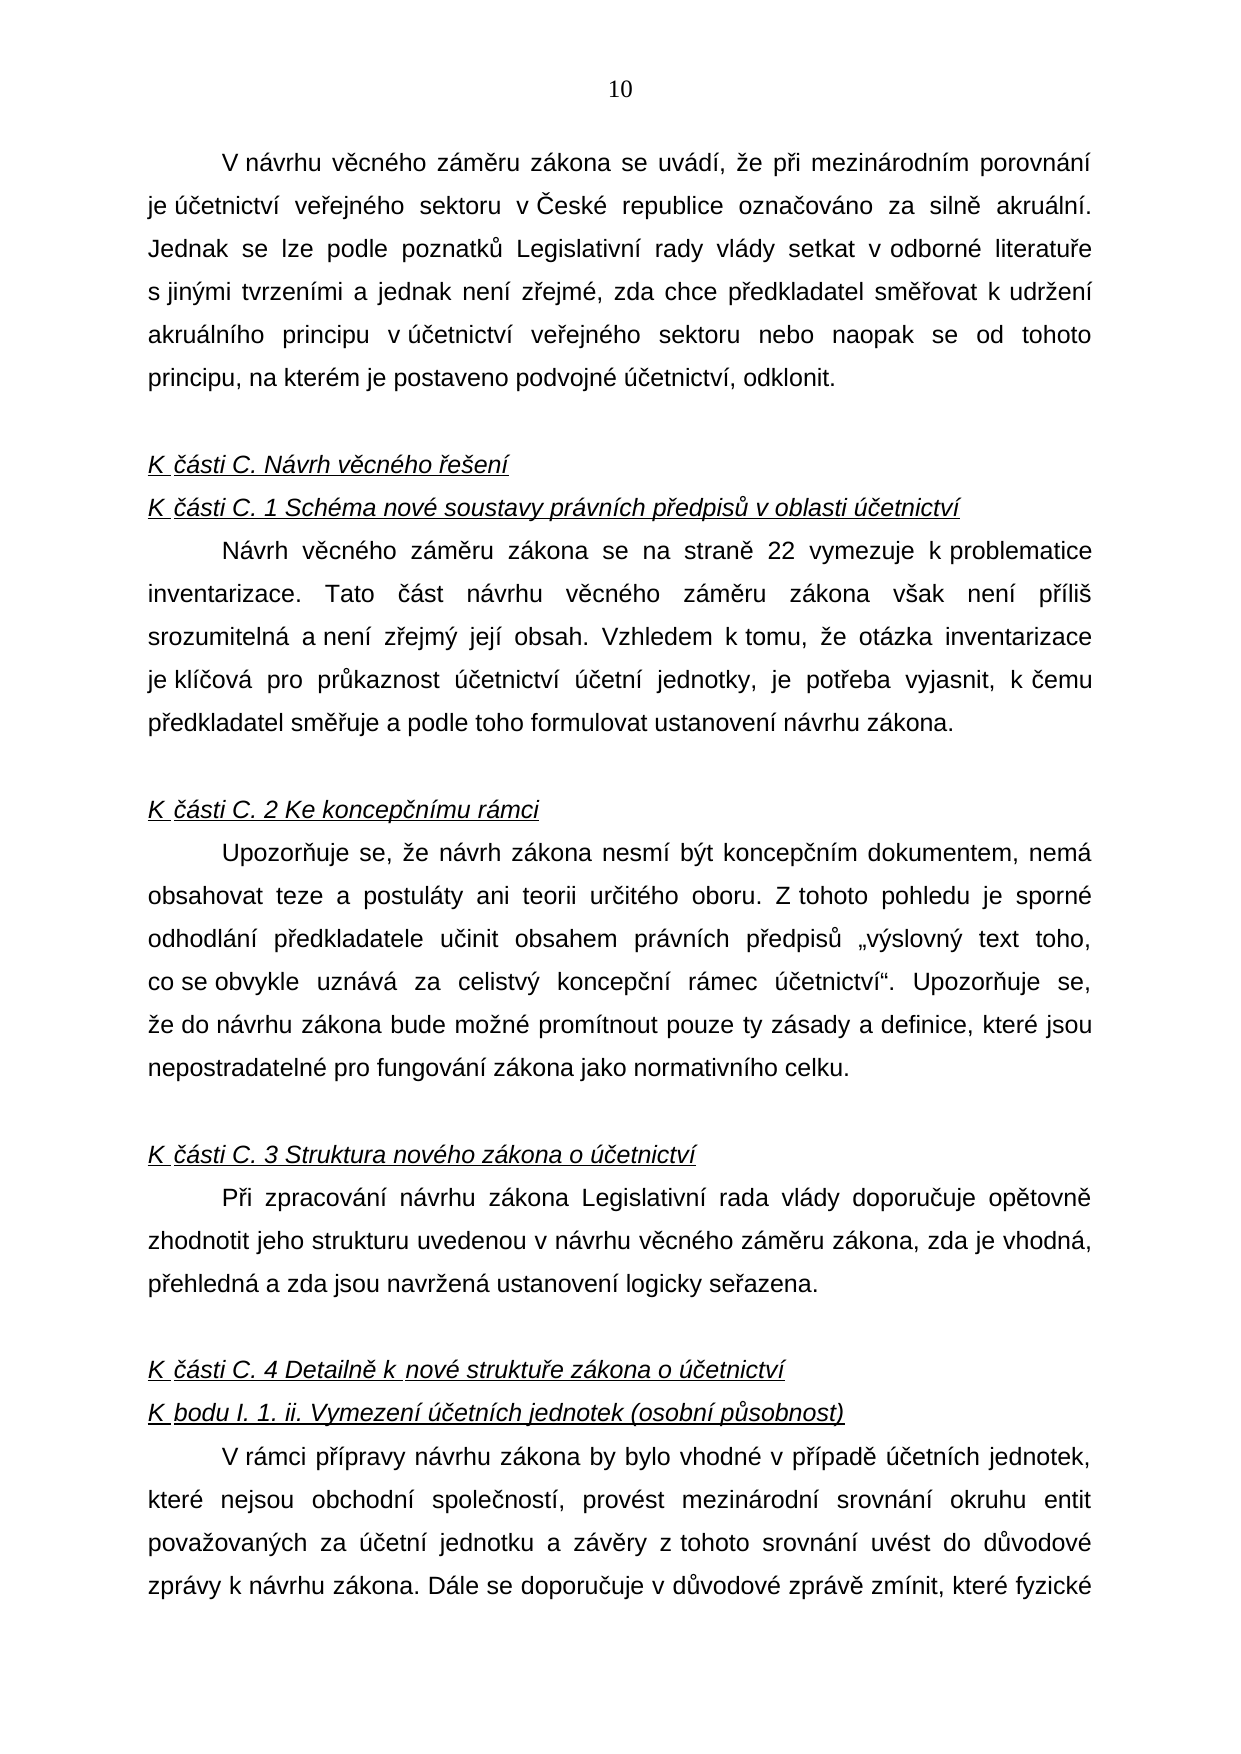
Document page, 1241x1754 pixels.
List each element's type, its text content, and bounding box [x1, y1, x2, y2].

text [148, 1441, 1092, 1599]
text Upozorňuje se, že návrh zákona nesmí být koncepčním dokumentem, nemá obsahovat teze a postuláty ani teorii určitého oboru. Z tohoto pohledu je sporné odhodlání předkladatele učinit obsahem právních předpisů „výslovný text toho, co se obvykle uznává za celistvý koncepční rámec účetnictví“. Upozorňuje se, že do návrhu zákona bude možné promítnout pouze ty zásady a definice, které jsou nepostradatelné pro fungování zákona jako normativního celku. [148, 838, 1092, 1082]
text K části C. Návrh věcného řešení [148, 449, 1092, 478]
text K bodu I. 1. ii. Vymezení účetních jednotek (osobní působnost) [148, 1398, 1092, 1427]
text K části C. 3 Struktura nového zákona o účetnictví [148, 1139, 1092, 1168]
text V návrhu věcného záměru zákona se uvádí, že při mezinárodním porovnání je účetnictví veřejného sektoru v České republice označováno za silně akruální. Jednak se lze podle poznatků Legislativní rady vlády setkat v odborné literatuře s jinými tvrzeními a jednak není zřejmé, zda chce předkladatel směřovat k udržení akruálního principu v účetnictví veřejného sektoru nebo naopak se od tohoto principu, na kterém je postaveno podvojné účetnictví, odklonit. [148, 148, 1092, 392]
text Při zpracování návrhu zákona Legislativní rada vlády doporučuje opětovně zhodnotit jeho strukturu uvedenou v návrhu věcného záměru zákona, zda je vhodná, přehledná a zda jsou navržená ustanovení logicky seřazena. [148, 1183, 1092, 1298]
text K části C. 2 Ke koncepčnímu rámci [148, 794, 1092, 823]
text K části C. 4 Detailně k nové struktuře zákona o účetnictví [148, 1355, 1092, 1384]
text Návrh věcného záměru zákona se na straně 22 vymezuje k problematice inventarizace. Tato část návrhu věcného záměru zákona však není příliš srozumitelná a není zřejmý její obsah. Vzhledem k tomu, že otázka inventarizace je klíčová pro průkaznost účetnictví účetní jednotky, je potřeba vyjasnit, k čemu předkladatel směřuje a podle toho formulovat ustanovení návrhu zákona. [148, 536, 1092, 737]
text K části C. 1 Schéma nové soustavy právních předpisů v oblasti účetnictví [148, 493, 1092, 521]
